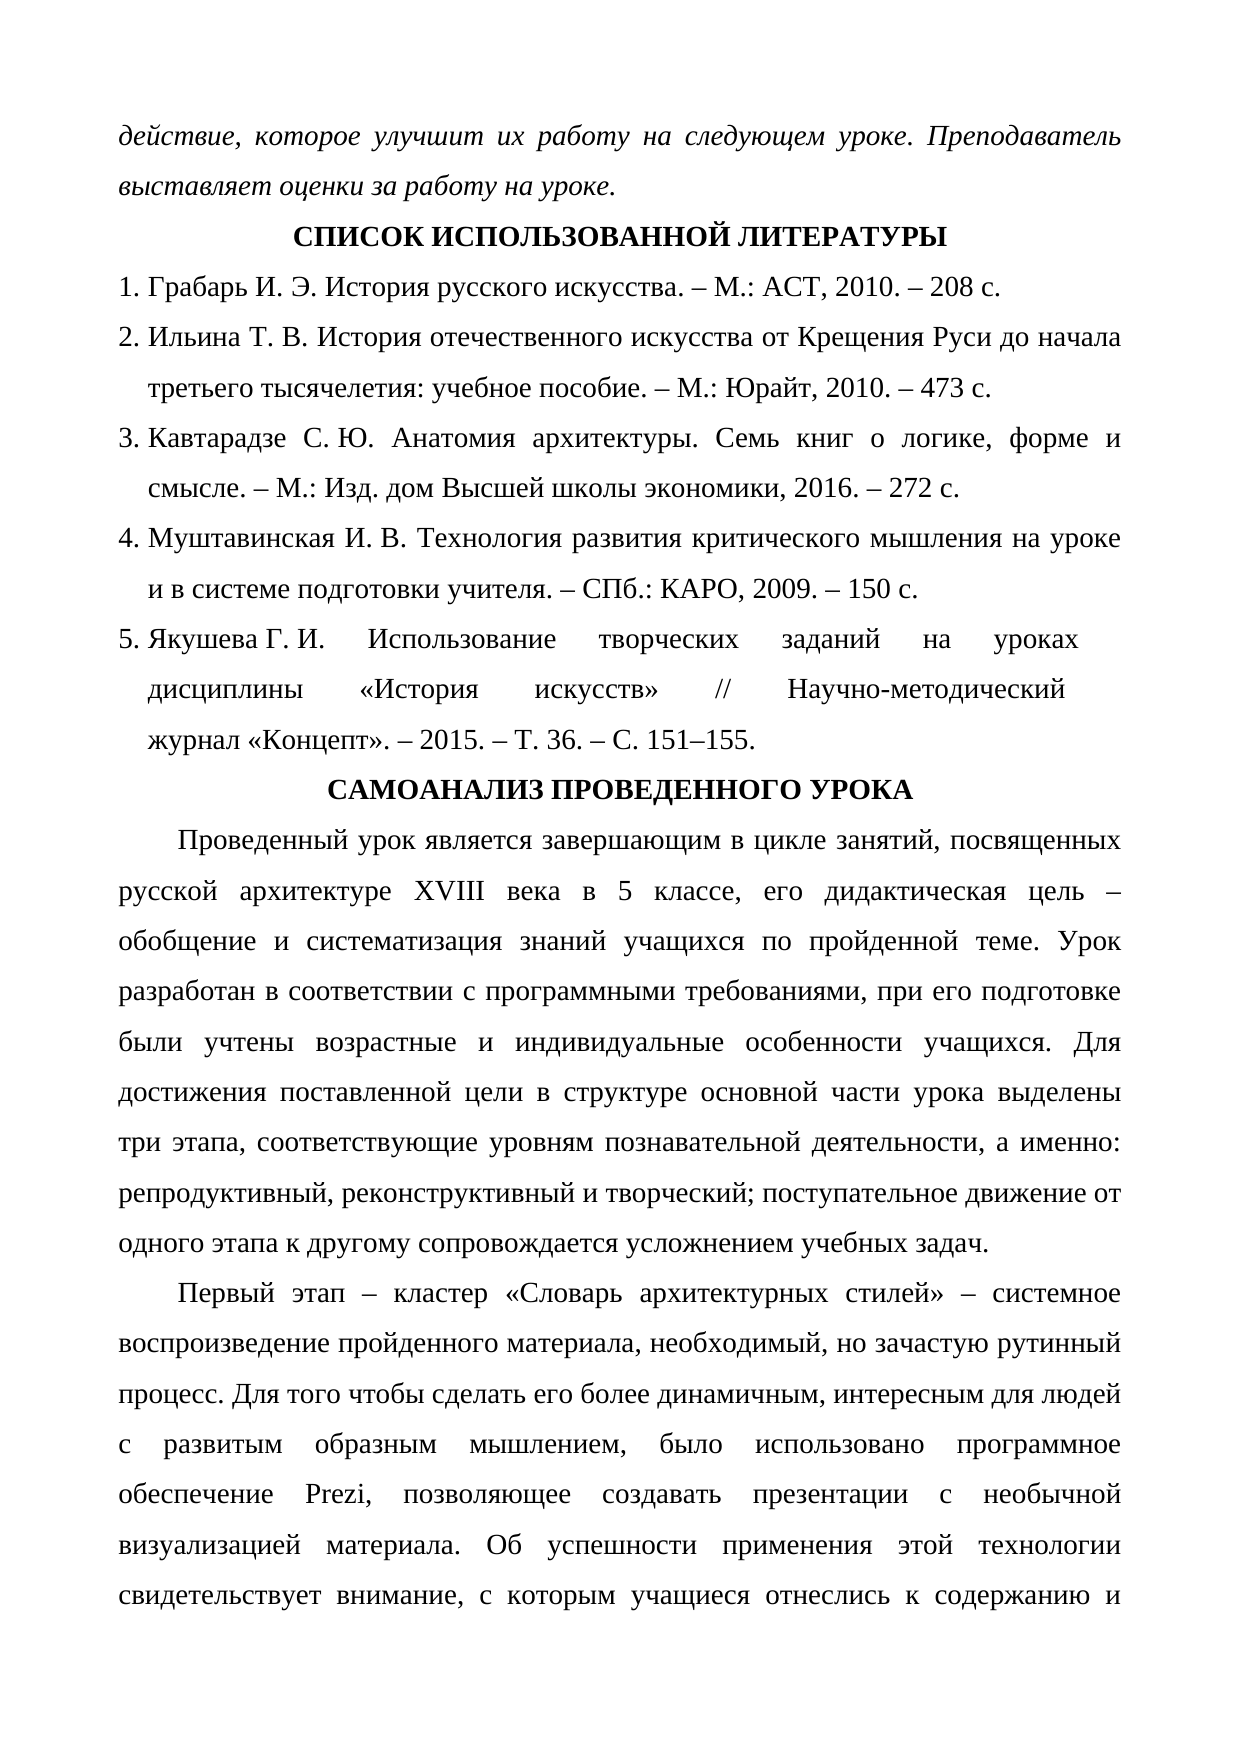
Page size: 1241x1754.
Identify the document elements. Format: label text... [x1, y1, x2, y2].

text СПИСОК ИСПОЛЬЗОВАННОЙ ЛИТЕРАТУРЫ [118, 219, 1122, 252]
list Кавтарадзе С. Ю. Анатомия архитектуры. Семь книг о логике, форме и смысле. – М.: Изд. дом Высшей школы экономики, 2016. – 272 с. [118, 420, 1122, 504]
list Муштавинская И. В. Технология развития критического мышления на уроке и в системе подготовки учителя. – СПб.: КАРО, 2009. – 150 с. [118, 521, 1122, 604]
text Проведенный урок является завершающим в цикле занятий, посвященных русской архитектуре XVIII века в 5 классе, его дидактическая цель – обобщение и систематизация знаний учащихся по пройденной теме. Урок разработан в соответствии с программными требованиями, при его подготовке были учтены возрастные и индивидуальные особенности учащихся. Для достижения поставленной цели в структуре основной части урока выделены три этапа, соответствующие уровням познавательной деятельности, а именно: репродуктивный, реконструктивный и творческий; поступательное движение от одного этапа к другому сопровождается усложнением учебных задач. [118, 822, 1122, 1258]
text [118, 1275, 1122, 1611]
list Ильина Т. В. История отечественного искусства от Крещения Руси до начала третьего тысячелетия: учебное пособие. – М.: Юрайт, 2010. – 473 с. [118, 319, 1122, 403]
list Грабарь И. Э. История русского искусства. – М.: АСТ, 2010. – 208 с. [118, 269, 1122, 303]
list Якушева Г. И. Использование творческих заданий на уроках дисциплины «История искусств» // Научно-методический журнал «Концепт». – 2015. – Т. 36. – С. 151–155. [118, 621, 1122, 755]
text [118, 118, 1122, 202]
text САМОАНАЛИЗ ПРОВЕДЕННОГО УРОКА [118, 772, 1122, 806]
